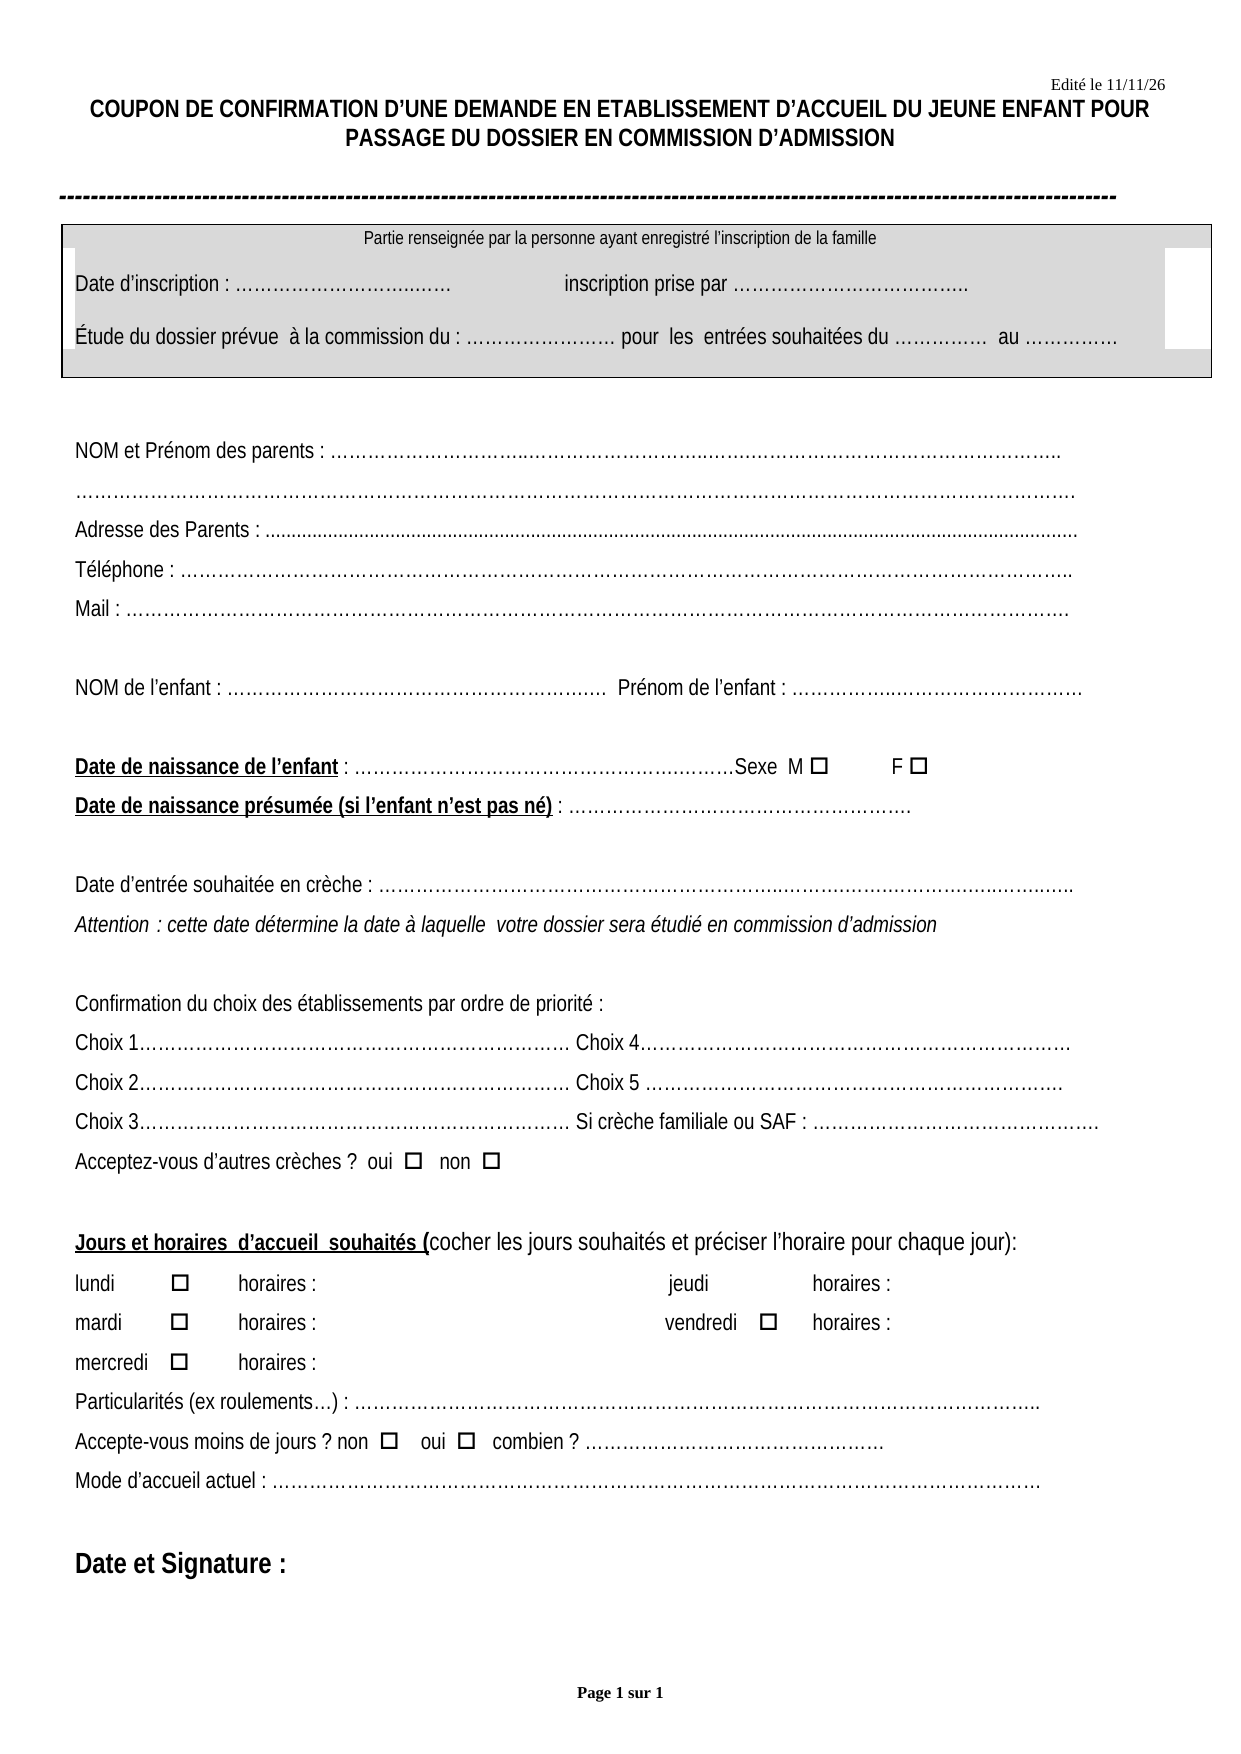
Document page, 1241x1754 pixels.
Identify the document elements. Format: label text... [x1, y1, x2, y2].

text ……………………………………………………………………………………………………………………………………………. [75, 477, 1165, 503]
text Étude du dossier prévue à la commission du : …………………… pour les entrées souhaitées du …………… au …………… [75, 323, 1165, 346]
text Adresse des Parents : [75, 516, 1165, 542]
text Date de naissance de l’enfant : …………………………………………….………Sexe M F [75, 753, 1165, 779]
text NOM de l’enfant : ………………………………………………….… Prénom de l’enfant : ……………..………………………… [75, 674, 1165, 700]
text mercredi horaires : [75, 1349, 1165, 1375]
text Téléphone : …………………………………………………………………………………………………………………………….. [75, 556, 1165, 582]
text Jours et horaires d’accueil souhaités (cocher les jours souhaités et préciser l’horaire pour chaque jour): [75, 1227, 1165, 1255]
text Mail : ……………………………………………………………………………………………………………………………………. [75, 595, 1079, 621]
text Choix 1…………………………………………………………… Choix 4…………………………………………………………… [75, 1029, 1165, 1056]
text Particularités (ex roulements…) : ……………………………………………………………………………………………….. [75, 1388, 1165, 1414]
text ------------------------------------------------------------------------------------------------------------------------------------- [45, 178, 1195, 211]
text mardi horaires : vendredi horaires : [75, 1309, 1165, 1336]
text Date et Signature : [75, 1546, 1165, 1579]
text Choix 3…………………………………………………………… Si crèche familiale ou SAF : ………………………………………. [75, 1108, 1165, 1135]
text Date de naissance présumée (si l’enfant n’est pas né) : ………………………………………………. [75, 792, 1165, 819]
text Partie renseignée par la personne ayant enregistré l’inscription de la famille [63, 225, 1211, 248]
text Accepte-vous moins de jours ? non oui combien ? ………………………………………… [75, 1428, 1165, 1454]
text lundi horaires : jeudi horaires : [75, 1270, 1165, 1296]
text Confirmation du choix des établissements par ordre de priorité : [75, 990, 1165, 1016]
text NOM et Prénom des parents : …………………………..………………………..…….………………………………………….. [75, 437, 1165, 463]
text Date d’inscription : ………………………..…… inscription prise par ……………………………….. [75, 270, 1165, 296]
text COUPON DE CONFIRMATION D’UNE DEMANDE EN ETABLISSEMENT D’ACCUEIL DU JEUNE ENFANT POUR PASSAGE DU DOSSIER EN COMMISSION D’ADMISSION [75, 94, 1165, 151]
text Mode d’accueil actuel : …………………………………………………………………………………………………………… [75, 1467, 1165, 1493]
text Date d’entrée souhaitée en crèche : ………………………………………………………..……….…….………….…..……..….. [75, 871, 1165, 898]
text Attention : cette date détermine la date à laquelle votre dossier sera étudié en commission d’admission [75, 911, 1165, 937]
text Acceptez-vous d’autres crèches ? oui non [75, 1148, 1165, 1174]
text Choix 2…………………………………………………………… Choix 5 …………………………………………………………. [75, 1069, 1165, 1095]
